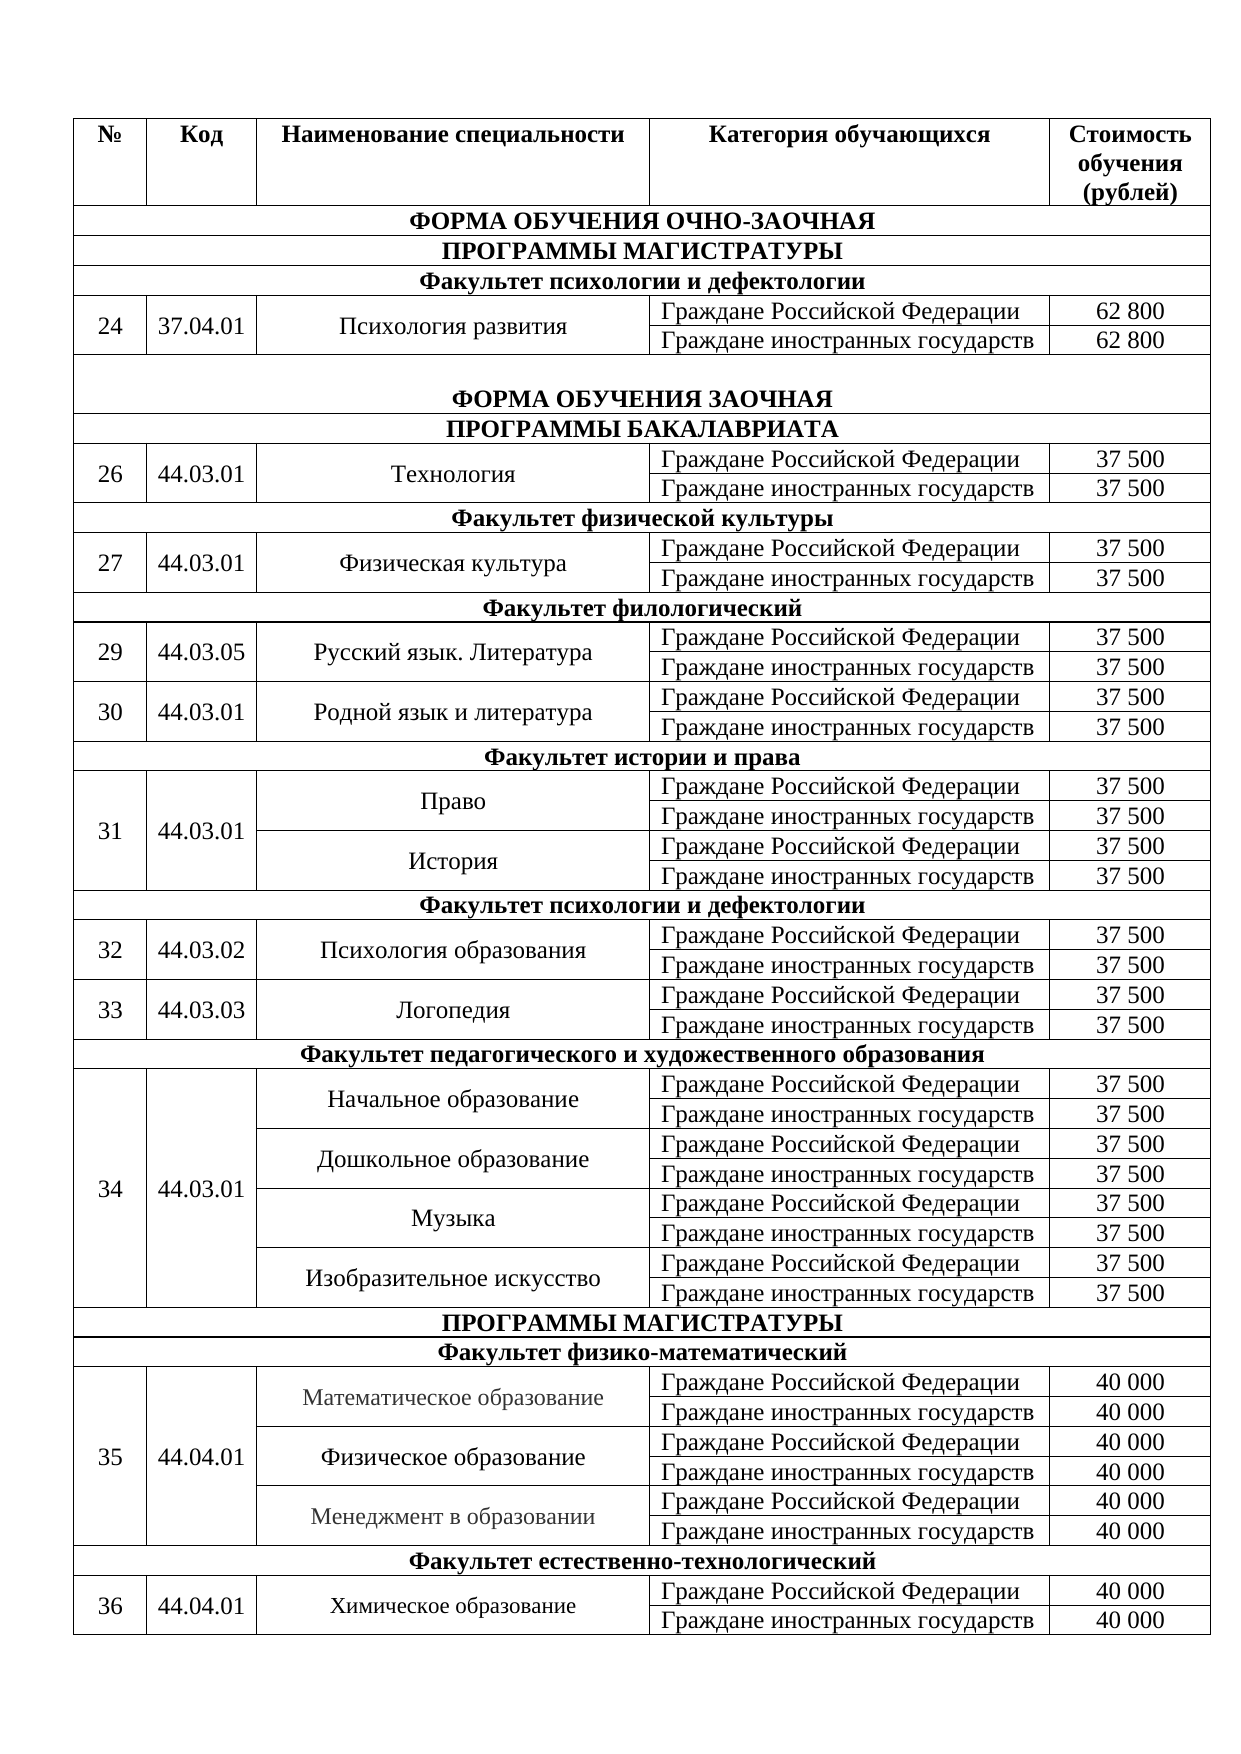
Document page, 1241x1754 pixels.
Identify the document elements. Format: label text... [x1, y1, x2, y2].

table_cell 37 500 [1050, 771, 1210, 800]
table_cell 32 [74, 920, 146, 979]
table_cell 27 [74, 533, 146, 592]
table_cell 37 500 [1050, 474, 1210, 502]
table_cell 40 000 [1050, 1516, 1210, 1545]
table_cell 37 500 [1050, 950, 1210, 979]
table_cell 44.04.01 [147, 1367, 256, 1545]
table_cell Граждане Российской Федерации [650, 1576, 1049, 1604]
table_cell Граждане иностранных государств [650, 1516, 1049, 1545]
table_cell 37 500 [1050, 1218, 1210, 1247]
table_cell 37 500 [1050, 801, 1210, 830]
table_cell 44.03.01 [147, 533, 256, 592]
table_cell 40 000 [1050, 1367, 1210, 1396]
table_cell Граждане иностранных государств [650, 1278, 1049, 1307]
table_cell Граждане Российской Федерации [650, 682, 1049, 711]
table_cell 37.04.01 [147, 296, 256, 354]
table_cell 40 000 [1050, 1427, 1210, 1456]
table_cell Граждане иностранных государств [650, 326, 1049, 354]
table_cell Родной язык и литература [257, 682, 649, 741]
table_cell 40 000 [1050, 1397, 1210, 1426]
table_cell Стоимость обучения (рублей) [1050, 119, 1210, 205]
table_cell Менеджмент в образовании [257, 1486, 649, 1545]
table_cell Граждане Российской Федерации [650, 1069, 1049, 1098]
table_cell Граждане иностранных государств [650, 1606, 1049, 1634]
table_cell 37 500 [1050, 1129, 1210, 1158]
table_cell Граждане Российской Федерации [650, 623, 1049, 651]
table_cell Граждане иностранных государств [650, 712, 1049, 741]
table_cell Право [257, 771, 649, 830]
table_cell № [74, 119, 146, 205]
table_cell Граждане иностранных государств [650, 861, 1049, 889]
table_cell Факультет физико-математический [74, 1338, 1210, 1366]
table_cell 37 500 [1050, 980, 1210, 1009]
table_cell 37 500 [1050, 652, 1210, 681]
table_cell ФОРМА ОБУЧЕНИЯ ЗАОЧНАЯ [74, 355, 1210, 413]
table_cell Психология развития [257, 296, 649, 354]
table_cell Граждане Российской Федерации [650, 771, 1049, 800]
table_cell Граждане Российской Федерации [650, 1248, 1049, 1277]
table_cell Начальное образование [257, 1069, 649, 1128]
table_cell Граждане Российской Федерации [650, 980, 1049, 1009]
table_cell 44.03.05 [147, 623, 256, 681]
table_cell 37 500 [1050, 563, 1210, 592]
table_cell 37 500 [1050, 861, 1210, 889]
table_cell 37 500 [1050, 1278, 1210, 1307]
table_cell Граждане Российской Федерации [650, 1427, 1049, 1456]
table_cell 35 [74, 1367, 146, 1545]
table_cell Факультет педагогического и художественного образования [74, 1040, 1210, 1068]
table_cell Химическое образование [257, 1576, 649, 1634]
table_cell 44.03.03 [147, 980, 256, 1038]
table_cell 37 500 [1050, 712, 1210, 741]
table_cell Граждане Российской Федерации [650, 1367, 1049, 1396]
table_cell 37 500 [1050, 1099, 1210, 1128]
table_cell Физическая культура [257, 533, 649, 592]
table_cell 37 500 [1050, 920, 1210, 949]
table_cell Граждане иностранных государств [650, 1218, 1049, 1247]
table_cell 37 500 [1050, 1069, 1210, 1098]
table_cell 44.03.01 [147, 771, 256, 889]
table_cell Граждане иностранных государств [650, 1397, 1049, 1426]
table_cell Граждане иностранных государств [650, 474, 1049, 502]
table_cell Факультет истории и права [74, 742, 1210, 770]
table_cell Код [147, 119, 256, 205]
table_cell 34 [74, 1069, 146, 1307]
table_cell 30 [74, 682, 146, 741]
table_cell 62 800 [1050, 296, 1210, 324]
table_cell 37 500 [1050, 1010, 1210, 1038]
table_cell 37 500 [1050, 682, 1210, 711]
table_cell ПРОГРАММЫ МАГИСТРАТУРЫ [74, 1308, 1210, 1336]
table_cell 40 000 [1050, 1576, 1210, 1604]
table_cell 44.03.01 [147, 444, 256, 502]
table_cell 37 500 [1050, 444, 1210, 472]
table_cell Граждане Российской Федерации [650, 444, 1049, 472]
table_cell Граждане Российской Федерации [650, 1486, 1049, 1515]
table_cell 44.03.01 [147, 682, 256, 741]
table_cell Наименование специальности [257, 119, 649, 205]
table_cell 37 500 [1050, 533, 1210, 562]
table_cell Граждане Российской Федерации [650, 920, 1049, 949]
table_cell 37 500 [1050, 1159, 1210, 1187]
table_cell 26 [74, 444, 146, 502]
table_cell Факультет психологии и дефектологии [74, 891, 1210, 919]
table_cell Факультет физической культуры [74, 503, 1210, 532]
table_cell 33 [74, 980, 146, 1038]
table_cell История [257, 831, 649, 889]
table_cell Граждане Российской Федерации [650, 296, 1049, 324]
table_cell 40 000 [1050, 1606, 1210, 1634]
table_cell ФОРМА ОБУЧЕНИЯ ОЧНО-ЗАОЧНАЯ [74, 206, 1210, 235]
table_cell Граждане Российской Федерации [650, 1189, 1049, 1217]
table_cell Физическое образование [257, 1427, 649, 1485]
table_cell 40 000 [1050, 1486, 1210, 1515]
table_cell 24 [74, 296, 146, 354]
table_cell Граждане иностранных государств [650, 652, 1049, 681]
table_cell Граждане иностранных государств [650, 801, 1049, 830]
table_cell Факультет естественно-технологический [74, 1546, 1210, 1575]
table_cell ПРОГРАММЫ БАКАЛАВРИАТА [74, 414, 1210, 443]
table_cell 37 500 [1050, 1189, 1210, 1217]
table_cell Психология образования [257, 920, 649, 979]
table_cell 44.04.01 [147, 1576, 256, 1634]
table_cell 29 [74, 623, 146, 681]
table_cell Русский язык. Литература [257, 623, 649, 681]
table_cell Музыка [257, 1189, 649, 1247]
table_cell Граждане Российской Федерации [650, 831, 1049, 860]
table_cell 44.03.01 [147, 1069, 256, 1307]
table_cell Математическое образование [257, 1367, 649, 1426]
table_cell Граждане иностранных государств [650, 1099, 1049, 1128]
table_cell Граждане Российской Федерации [650, 1129, 1049, 1158]
table_cell Категория обучающихся [650, 119, 1049, 205]
table_cell 37 500 [1050, 831, 1210, 860]
table_cell Граждане иностранных государств [650, 950, 1049, 979]
table_cell 37 500 [1050, 1248, 1210, 1277]
table_cell Граждане иностранных государств [650, 1159, 1049, 1187]
table_cell Граждане Российской Федерации [650, 533, 1049, 562]
table_cell Дошкольное образование [257, 1129, 649, 1187]
table_cell 62 800 [1050, 326, 1210, 354]
table_cell Факультет психологии и дефектологии [74, 266, 1210, 295]
table_cell Изобразительное искусство [257, 1248, 649, 1307]
table_cell 44.03.02 [147, 920, 256, 979]
table_cell Граждане иностранных государств [650, 1457, 1049, 1485]
table_cell Технология [257, 444, 649, 502]
table_cell Факультет филологический [74, 593, 1210, 621]
table_cell 37 500 [1050, 623, 1210, 651]
table_cell 36 [74, 1576, 146, 1634]
table_cell Граждане иностранных государств [650, 1010, 1049, 1038]
table_cell 40 000 [1050, 1457, 1210, 1485]
table_cell Логопедия [257, 980, 649, 1038]
table_cell ПРОГРАММЫ МАГИСТРАТУРЫ [74, 236, 1210, 265]
table_cell Граждане иностранных государств [650, 563, 1049, 592]
table_cell 31 [74, 771, 146, 889]
